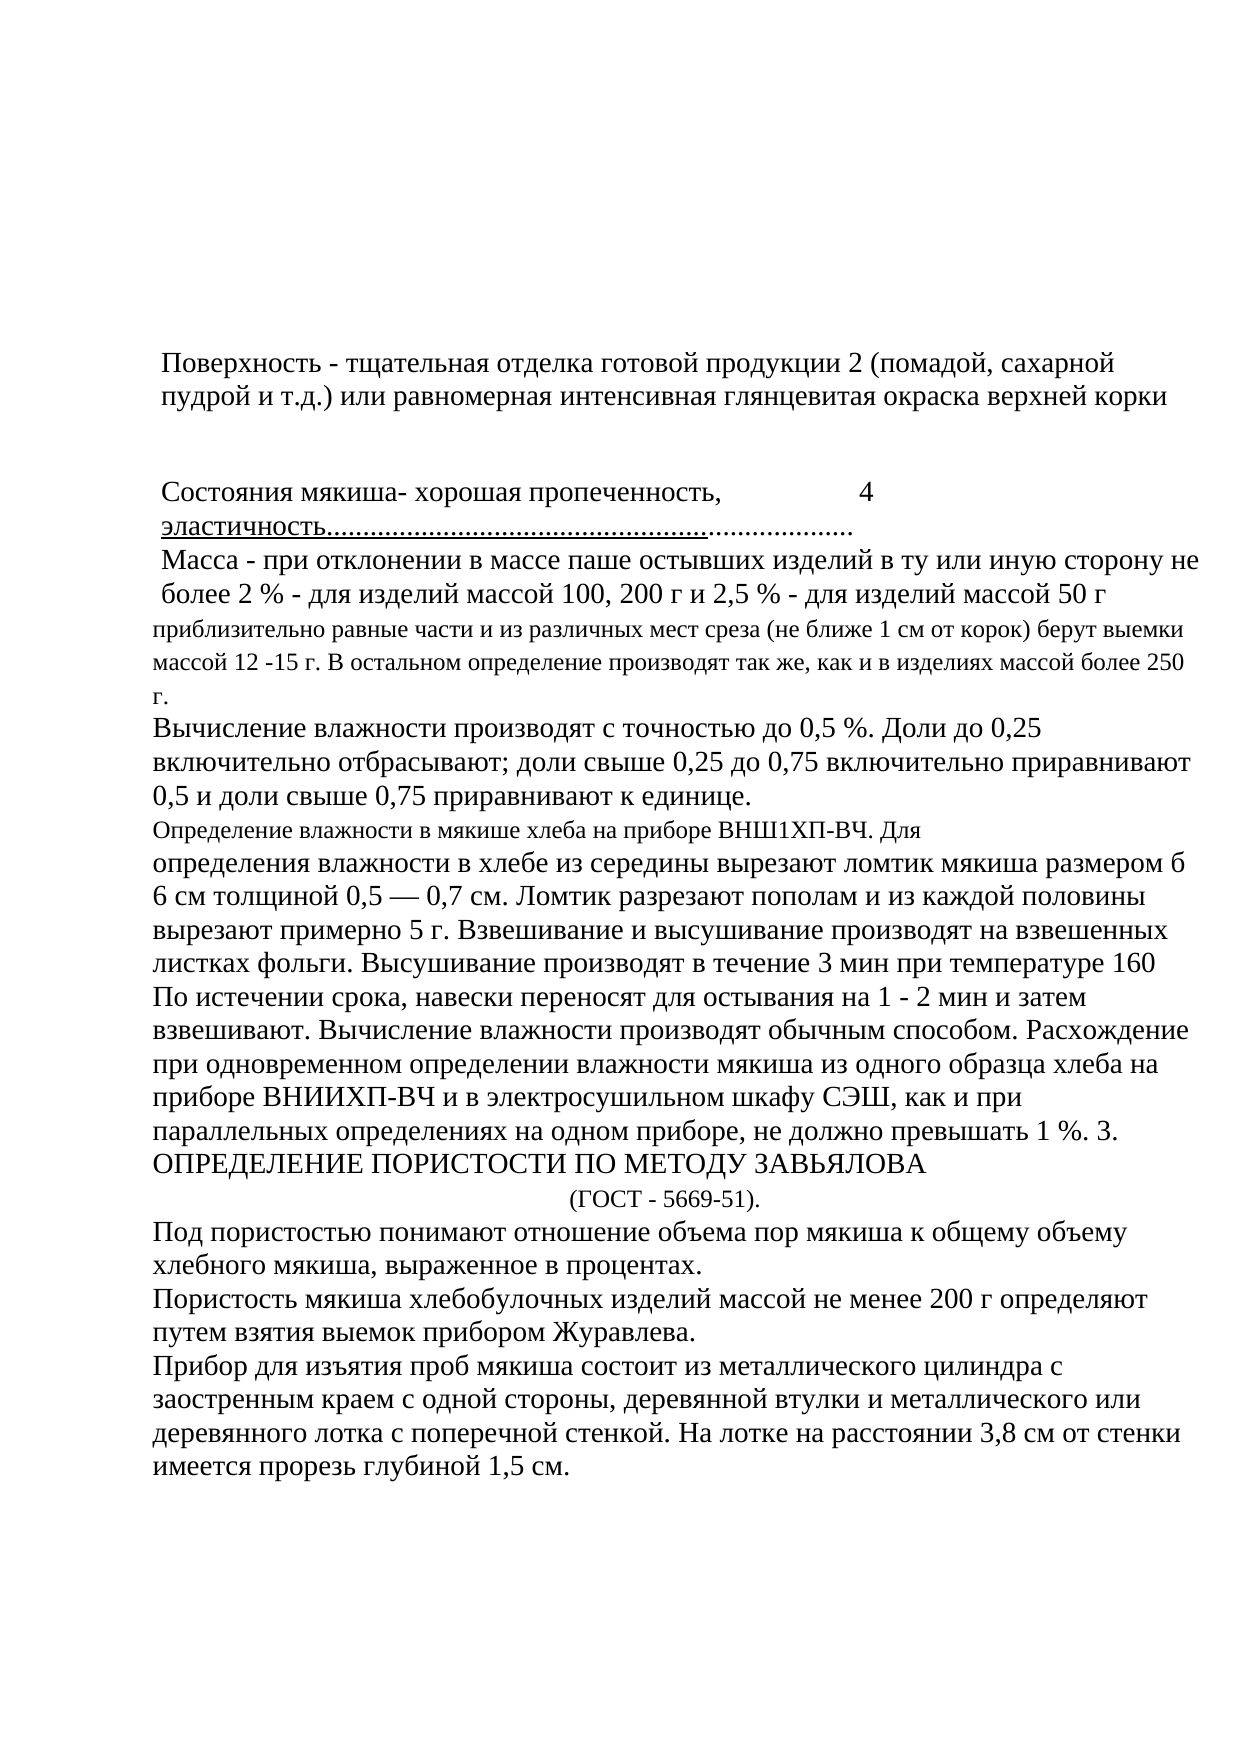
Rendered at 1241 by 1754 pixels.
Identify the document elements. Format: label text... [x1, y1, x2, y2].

text определения влажности в хлебе из середины вырезают ломтик мякиша размером б 6 см толщиной 0,5 — 0,7 см. Ломтик разрезают пополам и из каждой половины вырезают примерно 5 г. Взвешивание и высушивание производят на взвешенных листках фольги. Высушивание производят в течение 3 мин при температуре 160 По истечении срока, навески переносят для остывания на 1 - 2 мин и затем взвешивают. Вычисление влажности производят обычным способом. Расхождение при одновременном определении влажности мякиша из одного образца хлеба на приборе ВНИИХП-ВЧ и в электросушильном шкафу СЭШ, как и при параллельных определениях на одном приборе, не должно превышать 1 %. 3. ОПРЕДЕЛЕНИЕ ПОРИСТОСТИ ПО МЕТОДУ ЗАВЬЯЛОВА [152, 845, 1198, 1181]
text Пористость мякиша хлебобулочных изделий массой не менее 200 г определяют путем взятия выемок прибором Журавлева. [152, 1281, 1198, 1348]
text Состояния мякиша- хорошая пропеченность, 4 [161, 474, 1207, 508]
text Под пористостью понимают отношение объема пор мякиша к общему объему хлебного мякиша, выраженное в процентах. [152, 1214, 1198, 1281]
text Масса - при отклонении в массе паше остывших изделий в ту или иную сторону не более 2 % - для изделий массой 100, 200 г и 2,5 % - для изделий массой 50 г [161, 542, 1207, 610]
text приблизительно равные части и из различных мест среза (не ближе 1 см от корок) берут выемки массой 12 -15 г. В остальном определение производят так же, как и в изделиях массой более 250 г. [152, 610, 1198, 711]
text Поверхность - тщательная отделка готовой продукции 2 (помадой, сахарной пудрой и т.д.) или равномерная интенсивная глянцевитая окраска верхней корки [161, 345, 1207, 412]
text (ГОСТ - 5669-51). [569, 1181, 1207, 1214]
text эластичность [708, 508, 1207, 542]
text Вычисление влажности производят с точностью до 0,5 %. Доли до 0,25 включительно отбрасывают; доли свыше 0,25 до 0,75 включительно приравнивают 0,5 и доли свыше 0,75 приравнивают к единице. [152, 711, 1198, 812]
text Определение влажности в мякише хлеба на приборе ВНШ1ХП-ВЧ. Для [152, 812, 1207, 845]
text Прибор для изъятия проб мякиша состоит из металлического цилиндра с заостренным краем с одной стороны, деревянной втулки и металлического или деревянного лотка с поперечной стенкой. На лотке на расстоянии 3,8 см от стенки имеется прорезь глубиной 1,5 см. [152, 1348, 1198, 1482]
